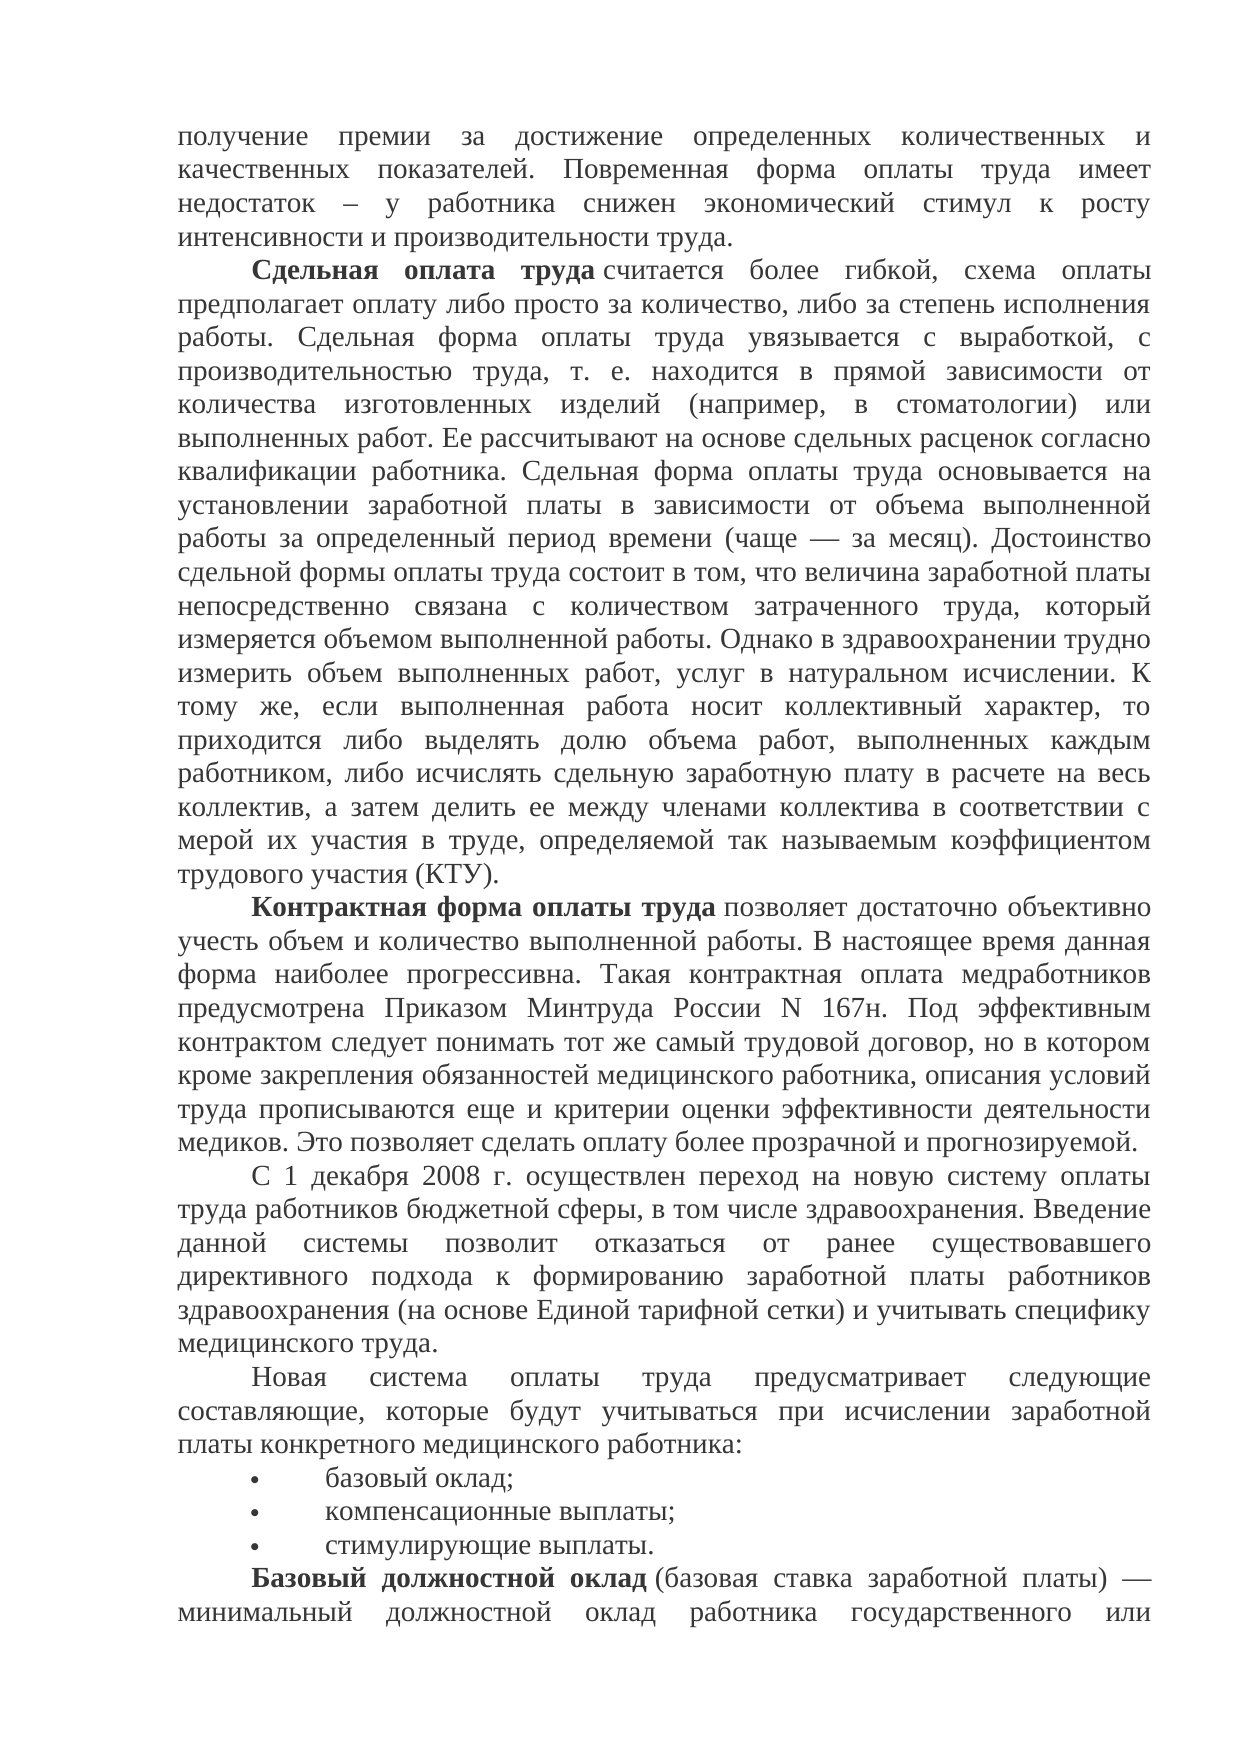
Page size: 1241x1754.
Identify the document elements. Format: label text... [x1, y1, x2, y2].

text С 1 декабря 2008 г. осуществлен переход на новую систему оплаты труда работников бюджетной сферы, в том числе здравоохранения. Введение данной системы позволит отказаться от ранее существовавшего директивного подхода к формированию заработной платы работников здравоохранения (на основе Единой тарифной сетки) и учитывать специфику медицинского труда. [177, 1158, 1152, 1359]
list базовый оклад; [177, 1460, 1152, 1493]
list стимулирующие выплаты. [177, 1527, 1152, 1560]
text Контрактная форма оплаты труда позволяет достаточно объективно учесть объем и количество выполненной работы. В настоящее время данная форма наиболее прогрессивна. Такая контрактная оплата медработников предусмотрена Приказом Минтруда России N 167н. Под эффективным контрактом следует понимать тот же самый трудовой договор, но в котором кроме закрепления обязанностей медицинского работника, описания условий труда прописываются еще и критерии оценки эффективности деятельности медиков. Это позволяет сделать оплату более прозрачной и прогнозируемой. [177, 889, 1152, 1158]
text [177, 1560, 1152, 1627]
text Сдельная оплата труда считается более гибкой, схема оплаты предполагает оплату либо просто за количество, либо за степень исполнения работы. Сдельная форма оплаты труда увязывается с выработкой, с производительностью труда, т. е. находится в прямой зависимости от количества изготовленных изделий (например, в стоматологии) или выполненных работ. Ее рассчитывают на основе сдельных расценок согласно квалификации работника. Сдельная форма оплаты труда основывается на установлении заработной платы в зависимости от объема выполненной работы за определенный период времени (чаще — за месяц). Достоинство сдельной формы оплаты труда состоит в том, что величина заработной платы непосредственно связана с количеством затраченного труда, который измеряется объемом выполненной работы. Однако в здравоохранении трудно измерить объем выполненных работ, услуг в натуральном исчислении. К тому же, если выполненная работа носит коллективный характер, то приходится либо выделять долю объема работ, выполненных каждым работником, либо исчислять сдельную заработную плату в расчете на весь коллектив, а затем делить ее между членами коллектива в соответствии с мерой их участия в труде, определяемой так называемым коэффициентом трудового участия (КТУ). [177, 252, 1152, 889]
text Новая система оплаты труда предусматривает следующие составляющие, которые будут учитываться при исчислении заработной платы конкретного медицинского работника: [177, 1359, 1152, 1460]
list компенсационные выплаты; [177, 1493, 1152, 1527]
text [177, 118, 1152, 252]
